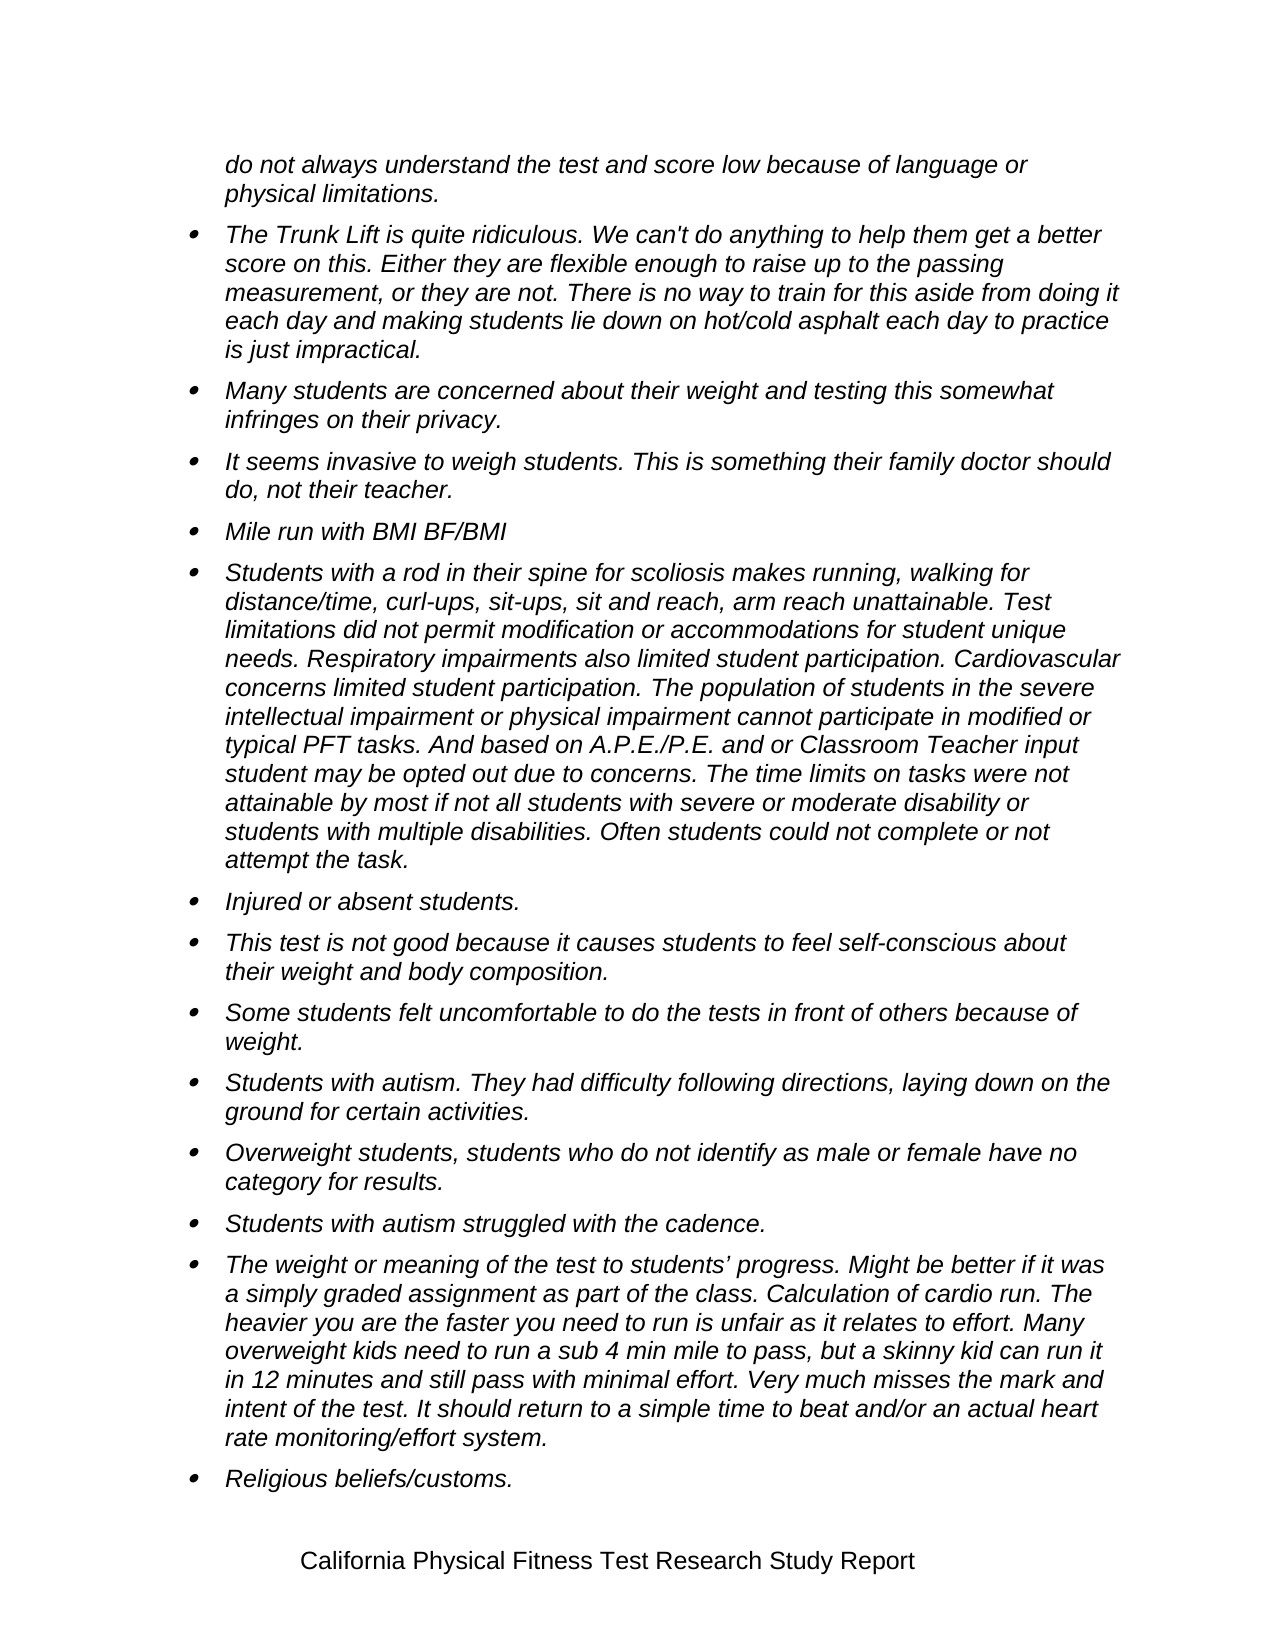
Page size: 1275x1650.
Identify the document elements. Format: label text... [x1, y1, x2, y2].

list The Trunk Lift is quite ridiculous. We can't do anything to help them get a better score on this. Either they are flexible enough to raise up to the passing measurement, or they are not. There is no way to train for this aside from doing it each day and making students lie down on hot/cold asphalt each day to practice is just impractical. [187, 220, 1125, 364]
list Students with autism. They had difficulty following directions, laying down on the ground for certain activities. [187, 1068, 1125, 1126]
list Injured or absent students. [187, 887, 1125, 916]
list Mile run with BMI BF/BMI [187, 517, 1125, 545]
list Overweight students, students who do not identify as male or female have no category for results. [187, 1138, 1125, 1196]
list Students with autism struggled with the cadence. [187, 1208, 1125, 1237]
list This test is not good because it causes students to feel self-conscious about their weight and body composition. [187, 928, 1125, 986]
list It seems invasive to weigh students. This is something their family doctor should do, not their teacher. [187, 446, 1125, 504]
list Many students are concerned about their weight and testing this somewhat infringes on their privacy. [187, 376, 1125, 434]
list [187, 150, 1125, 207]
list Some students felt uncomfortable to do the tests in front of others because of weight. [187, 998, 1125, 1056]
list The weight or meaning of the test to students’ progress. Might be better if it was a simply graded assignment as part of the class. Calculation of cardio run. The heavier you are the faster you need to run is unfair as it relates to effort. Many overweight kids need to run a sub 4 min mile to pass, but a skinny kid can run it in 12 minutes and still pass with minimal effort. Very much misses the mark and intent of the test. It should return to a simple time to beat and/or an actual heart rate monitoring/effort system. [187, 1250, 1125, 1451]
list Religious beliefs/customs. [187, 1464, 1125, 1493]
list Students with a rod in their spine for scoliosis makes running, walking for distance/time, curl-ups, sit-ups, sit and reach, arm reach unattainable. Test limitations did not permit modification or accommodations for student unique needs. Respiratory impairments also limited student participation. Cardiovascular concerns limited student participation. The population of students in the severe intellectual impairment or physical impairment cannot participate in modified or typical PFT tasks. And based on A.P.E./P.E. and or Classroom Teacher input student may be opted out due to concerns. The time limits on tasks were not attainable by most if not all students with severe or moderate disability or students with multiple disabilities. Often students could not complete or not attempt the task. [187, 558, 1125, 874]
